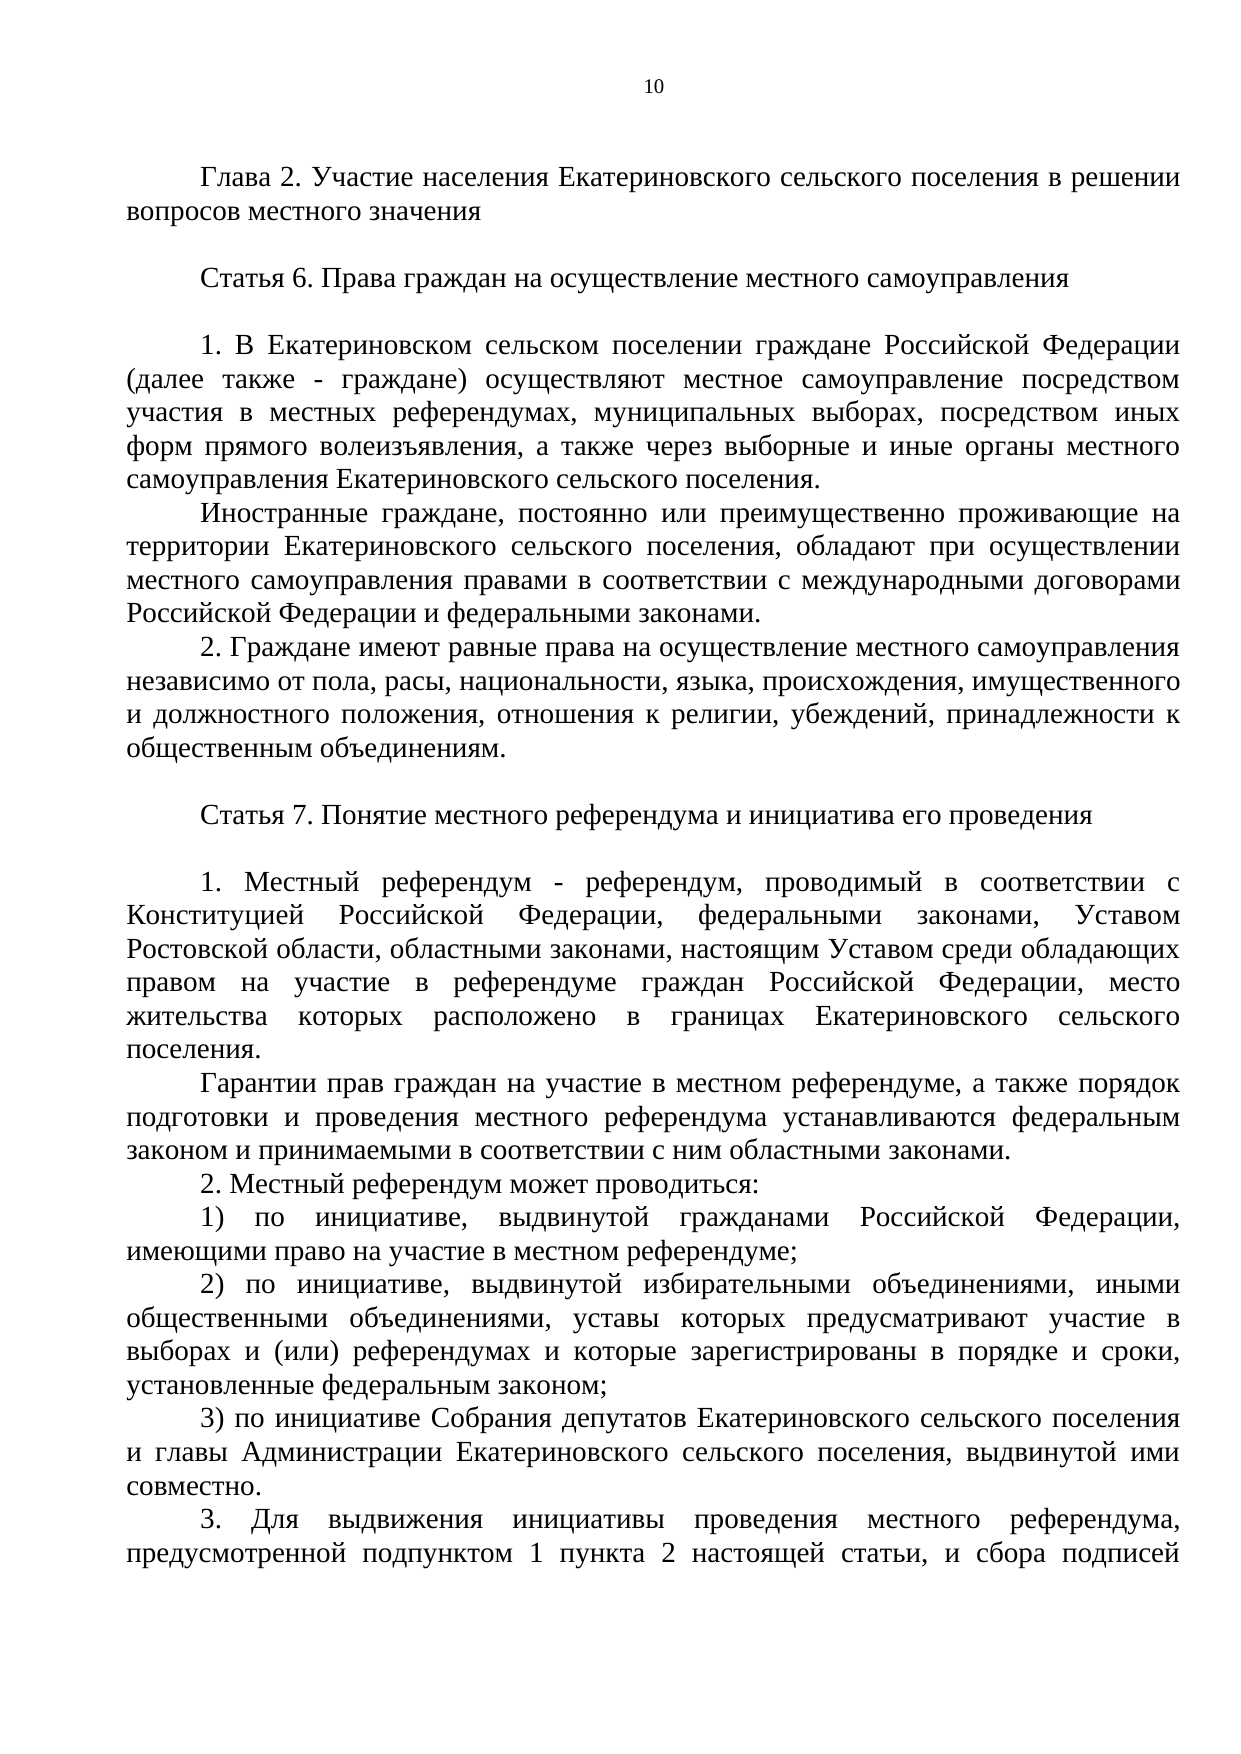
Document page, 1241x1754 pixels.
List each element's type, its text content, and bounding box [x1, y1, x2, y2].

text 1. Местный референдум - референдум, проводимый в соответствии с Конституцией Российской Федерации, федеральными законами, Уставом Ростовской области, областными законами, настоящим Уставом среди обладающих правом на участие в референдуме граждан Российской Федерации, место жительства которых расположено в границах Екатериновского сельского поселения. [126, 864, 1181, 1065]
text 1) по инициативе, выдвинутой гражданами Российской Федерации, имеющими право на участие в местном референдуме; [126, 1199, 1181, 1266]
text Гарантии прав граждан на участие в местном референдуме, а также порядок подготовки и проведения местного референдума устанавливаются федеральным законом и принимаемыми в соответствии с ним областными законами. [126, 1065, 1181, 1166]
text 2) по инициативе, выдвинутой избирательными объединениями, иными общественными объединениями, уставы которых предусматривают участие в выборах и (или) референдумах и которые зарегистрированы в порядке и сроки, установленные федеральным законом; [126, 1266, 1181, 1401]
text 3) по инициативе Собрания депутатов Екатериновского сельского поселения и главы Администрации Екатериновского сельского поселения, выдвинутой ими совместно. [126, 1401, 1181, 1501]
text 2. Граждане имеют равные права на осуществление местного самоуправления независимо от пола, расы, национальности, языка, происхождения, имущественного и должностного положения, отношения к религии, убеждений, принадлежности к общественным объединениям. [126, 629, 1181, 763]
text Глава 2. Участие населения Екатериновского сельского поселения в решении вопросов местного значения [126, 159, 1181, 227]
text 1. В Екатериновском сельском поселении граждане Российской Федерации (далее также - граждане) осуществляют местное самоуправление посредством участия в местных референдумах, муниципальных выборах, посредством иных форм прямого волеизъявления, а также через выборные и иные органы местного самоуправления Екатериновского сельского поселения. [126, 327, 1181, 495]
text Иностранные граждане, постоянно или преимущественно проживающие на территории Екатериновского сельского поселения, обладают при осуществлении местного самоуправления правами в соответствии с международными договорами Российской Федерации и федеральными законами. [126, 495, 1181, 629]
text Статья 7. Понятие местного референдума и инициатива его проведения [126, 797, 1181, 830]
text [126, 1501, 1181, 1568]
text 2. Местный референдум может проводиться: [126, 1166, 1181, 1199]
text Статья 6. Права граждан на осуществление местного самоуправления [126, 260, 1181, 294]
